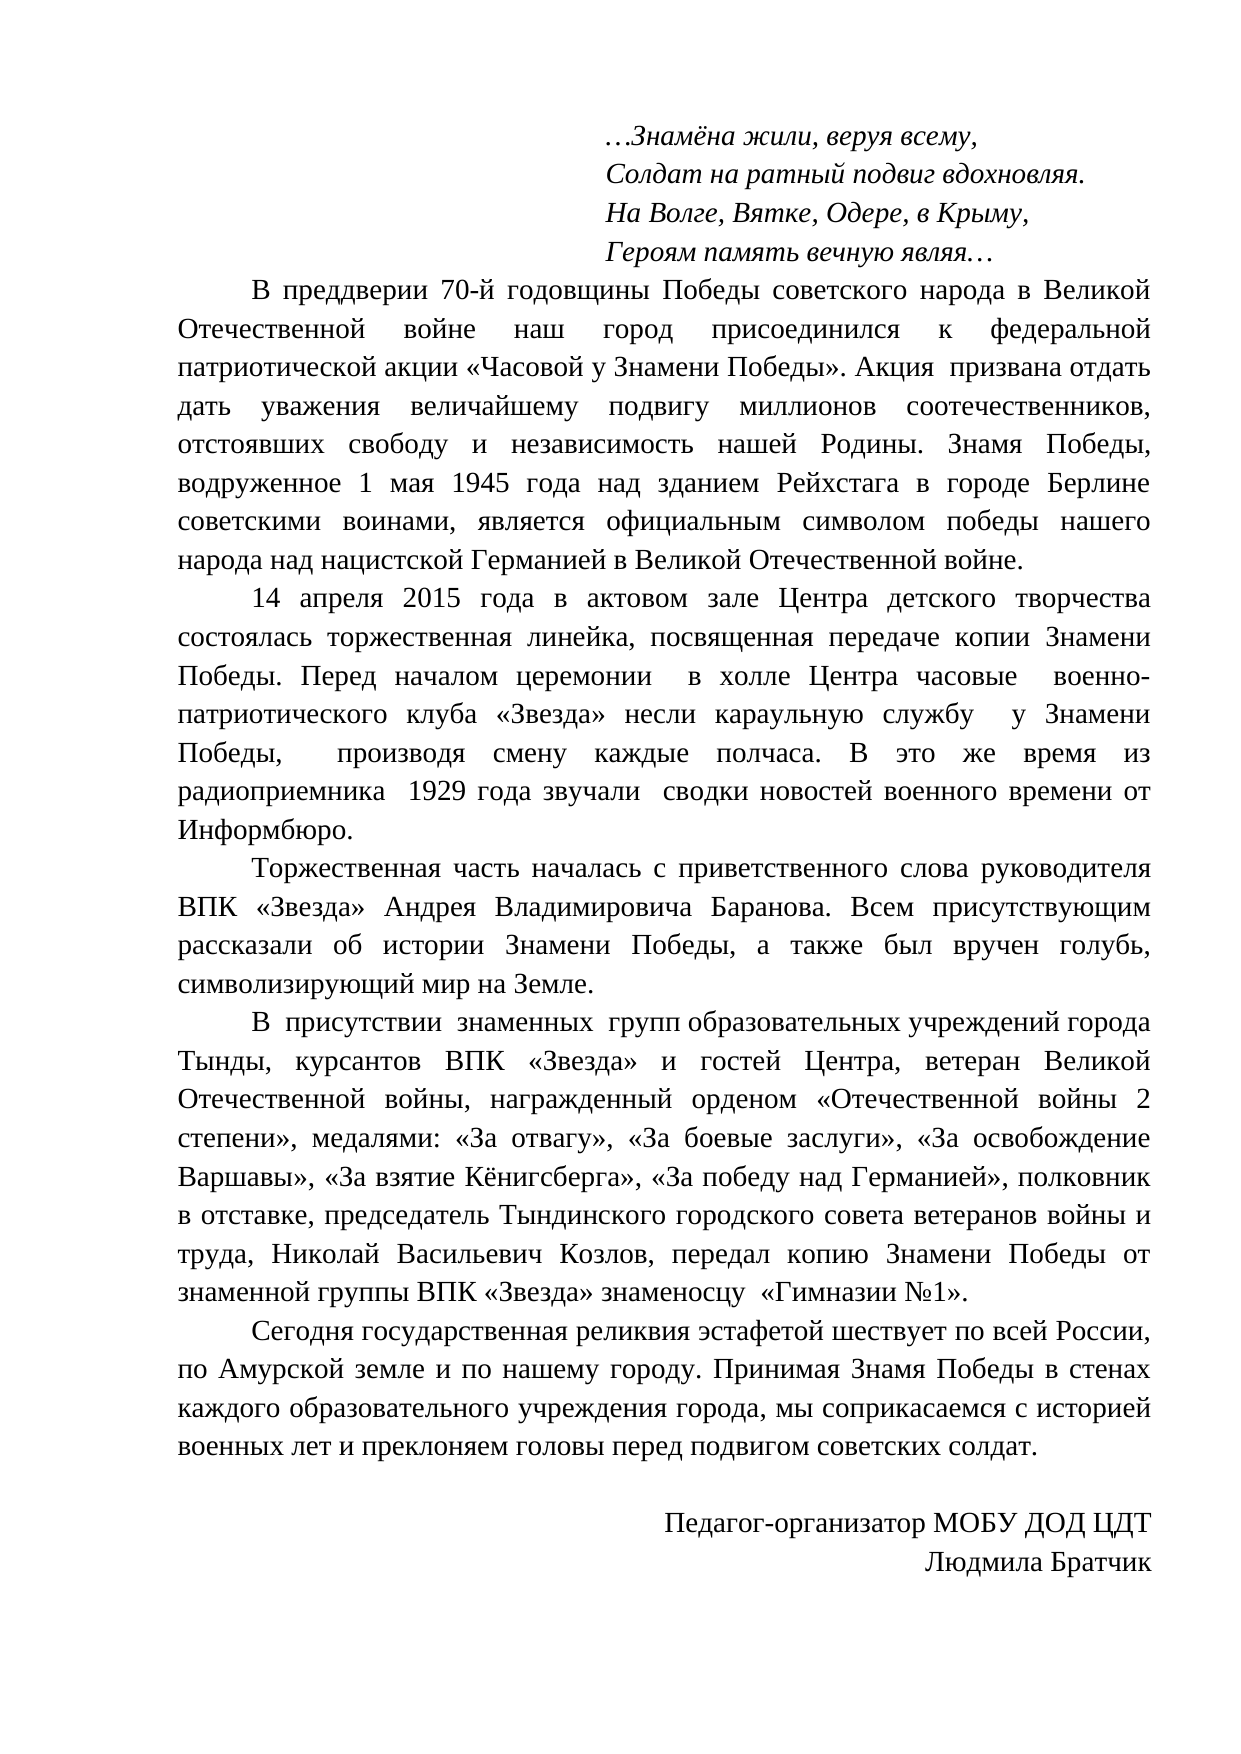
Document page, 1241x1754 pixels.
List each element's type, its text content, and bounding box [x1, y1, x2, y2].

text 14 апреля 2015 года в актовом зале Центра детского творчества состоялась торжественная линейка, посвященная передаче копии Знамени Победы. Перед началом церемонии в холле Центра часовые военно-патриотического клуба «Звезда» несли караульную службу у Знамени Победы, производя смену каждые полчаса. В это же время из радиоприемника 1929 года звучали сводки новостей военного времени от Информбюро. [177, 581, 1152, 845]
text В присутствии знаменных групп образовательных учреждений города Тынды, курсантов ВПК «Звезда» и гостей Центра, ветеран Великой Отечественной войны, награжденный орденом «Отечественной войны 2 степени», медалями: «За отвагу», «За боевые заслуги», «За освобождение Варшавы», «За взятие Кёнигсберга», «За победу над Германией», полковник в отставке, председатель Тындинского городского совета ветеранов войны и труда, Николай Васильевич Козлов, передал копию Знамени Победы от знаменной группы ВПК «Звезда» знаменосцу «Гимназии №1». [177, 1004, 1152, 1308]
text В преддверии 70-й годовщины Победы советского народа в Великой Отечественной войне наш город присоединился к федеральной патриотической акции «Часовой у Знамени Победы». Акция призвана отдать дать уважения величайшему подвигу миллионов соотечественников, отстоявших свободу и независимость нашей Родины. Знамя Победы, водруженное 1 мая 1945 года над зданием Рейхстага в городе Берлине советскими воинами, является официальным символом победы нашего народа над нацистской Германией в Великой Отечественной войне. [177, 272, 1152, 576]
text Людмила Братчик [177, 1544, 1152, 1578]
text На Волге, Вятке, Одере, в Крыму, [605, 195, 1152, 229]
text Педагог-организатор МОБУ ДОД ЦДТ [177, 1506, 1152, 1539]
text Сегодня государственная реликвия эстафетой шествует по всей России, по Амурской земле и по нашему городу. Принимая Знамя Победы в стенах каждого образовательного учреждения города, мы соприкасаемся с историей военных лет и преклоняем головы перед подвигом советских солдат. [177, 1313, 1152, 1462]
text Солдат на ратный подвиг вдохновляя. [605, 157, 1152, 190]
text Героям память вечную являя… [605, 234, 1152, 267]
text Торжественная часть началась с приветственного слова руководителя ВПК «Звезда» Андрея Владимировича Баранова. Всем присутствующим рассказали об истории Знамени Победы, а также был вручен голубь, символизирующий мир на Земле. [177, 850, 1152, 999]
text …Знамёна жили, веруя всему, [605, 118, 1152, 152]
